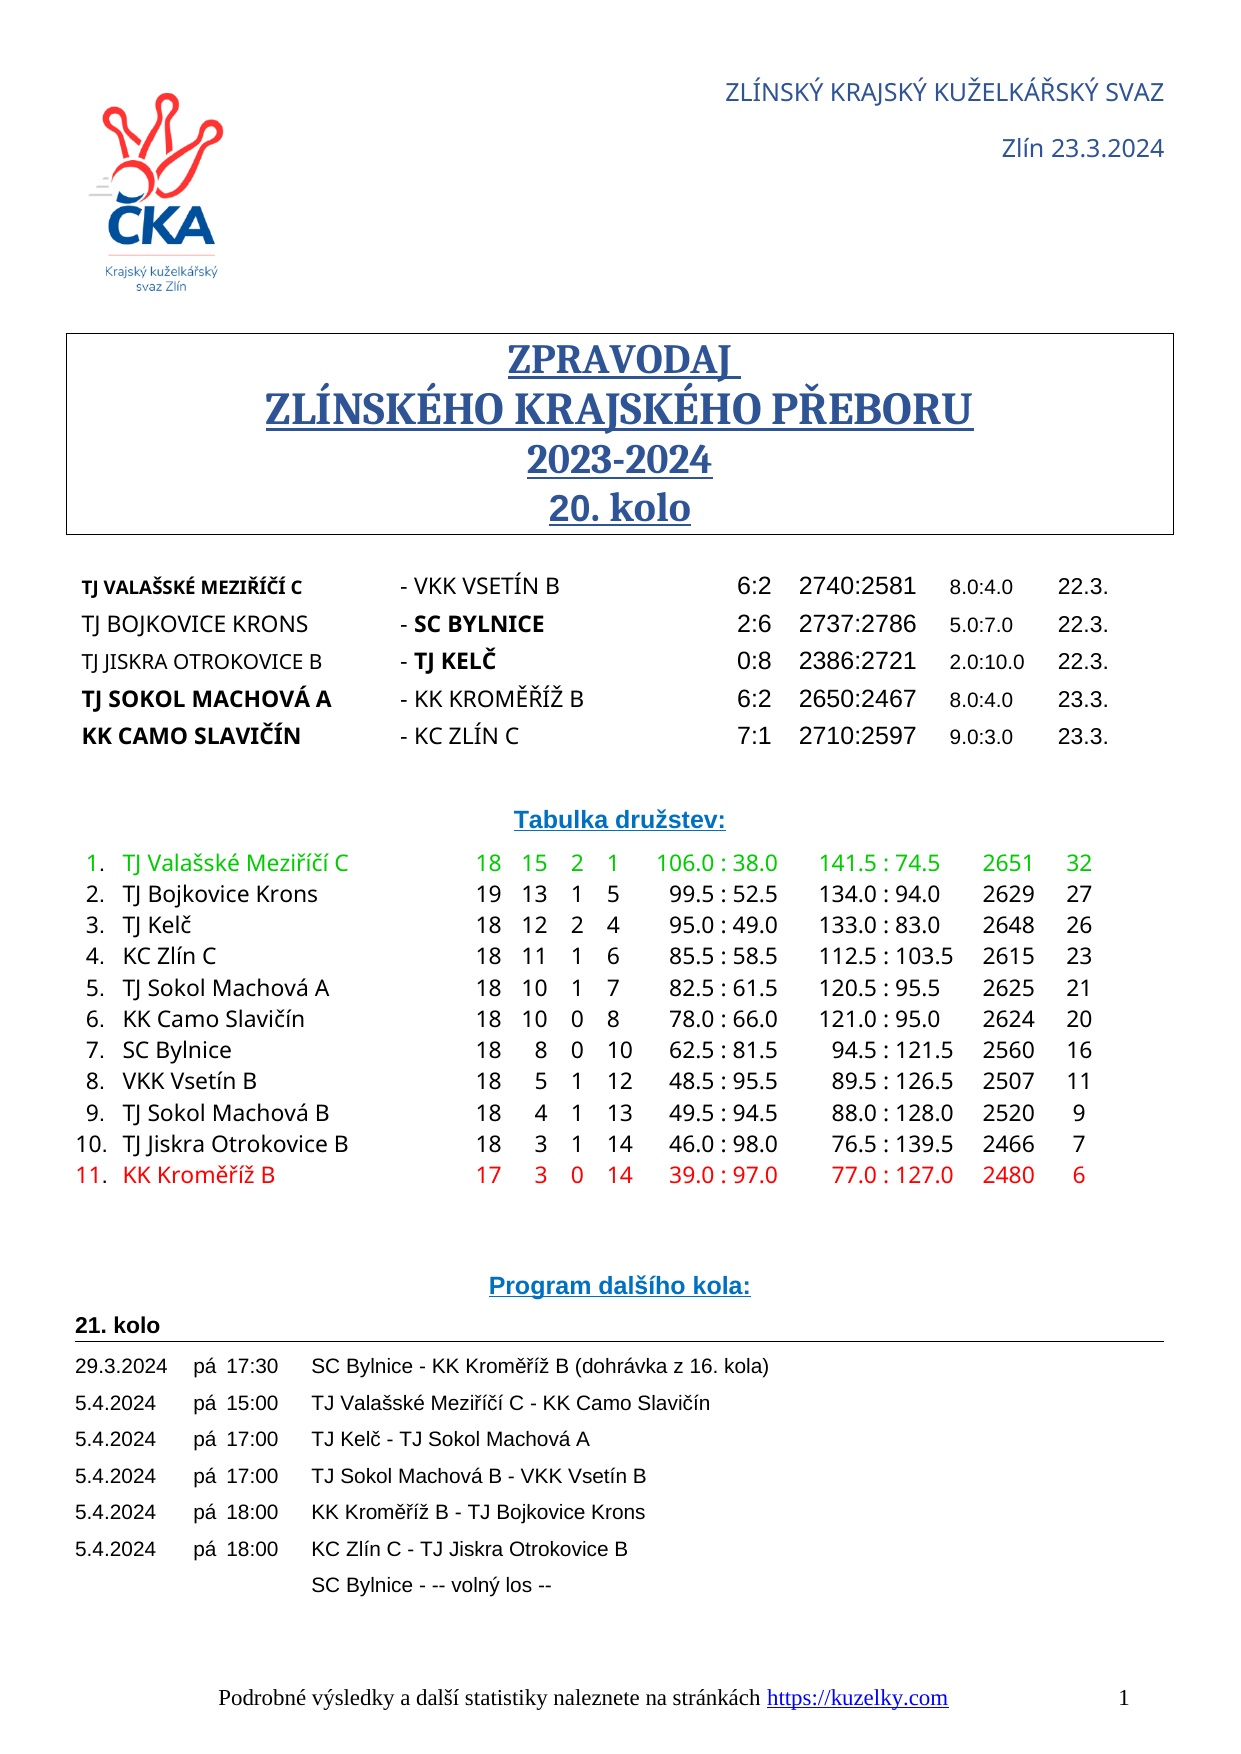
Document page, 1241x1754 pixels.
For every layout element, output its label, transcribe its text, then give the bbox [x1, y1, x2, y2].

text 5.4.2024 pá 18:00 KC Zlín C - TJ Jiskra Otrokovice B [75, 1536, 1164, 1560]
text Tabulka družstev: [63, 805, 1176, 834]
text ZPRAVODAJ [67, 334, 1173, 380]
text 4. KC Zlín C 18 11 1 6 85.5 : 58.5 112.5 : 103.5 2615 23 [75, 940, 1165, 971]
text ZLÍNSKÝ KRAJSKÝ KUŽELKÁŘSKÝ SVAZ [657, 75, 1164, 109]
text 3. TJ Kelč 18 12 2 4 95.0 : 49.0 133.0 : 83.0 2648 26 [75, 909, 1165, 940]
text 20. kolo [67, 481, 1173, 534]
text 29.3.2024 pá 17:30 SC Bylnice - KK Kroměříž B (dohrávka z 16. kola) [75, 1354, 1164, 1378]
text 5.4.2024 pá 17:00 TJ Kelč - TJ Sokol Machová A [75, 1427, 1164, 1451]
text Program dalšího kola: [63, 1271, 1176, 1299]
text 1. TJ Valašské Meziříčí C 18 15 2 1 106.0 : 38.0 141.5 : 74.5 2651 32 [75, 846, 1165, 878]
text Zlín 23.3.2024 [657, 109, 1164, 165]
text 8. VKK Vsetín B 18 5 1 12 48.5 : 95.5 89.5 : 126.5 2507 11 [75, 1065, 1165, 1096]
picture [75, 75, 248, 311]
text 5.4.2024 pá 18:00 KK Kroměříž B - TJ Bojkovice Krons [75, 1500, 1164, 1524]
text 9. TJ Sokol Machová B 18 4 1 13 49.5 : 94.5 88.0 : 128.0 2520 9 [75, 1096, 1165, 1128]
text TJ Bojkovice Krons - SC Bylnice 2:6 2737:2786 5.0:7.0 22.3. [75, 608, 1165, 639]
text 6. KK Camo Slavičín 18 10 0 8 78.0 : 66.0 121.0 : 95.0 2624 20 [75, 1003, 1165, 1034]
text TJ Valašské Meziříčí C - VKK Vsetín B 6:2 2740:2581 8.0:4.0 22.3. [75, 570, 1165, 601]
text ZLÍNSKÉHO KRAJSKÉHO PŘEBORU [67, 380, 1173, 433]
text TJ Jiskra Otrokovice B - TJ Kelč 0:8 2386:2721 2.0:10.0 22.3. [75, 645, 1165, 676]
text 10. TJ Jiskra Otrokovice B 18 3 1 14 46.0 : 98.0 76.5 : 139.5 2466 7 [75, 1128, 1165, 1159]
text 7. SC Bylnice 18 8 0 10 62.5 : 81.5 94.5 : 121.5 2560 16 [75, 1034, 1165, 1065]
text TJ Sokol Machová A - KK Kroměříž B 6:2 2650:2467 8.0:4.0 23.3. [75, 683, 1165, 714]
text 5.4.2024 pá 17:00 TJ Sokol Machová B - VKK Vsetín B [75, 1463, 1164, 1487]
text 11. KK Kroměříž B 17 3 0 14 39.0 : 97.0 77.0 : 127.0 2480 6 [75, 1159, 1165, 1190]
text SC Bylnice - -- volný los -- [75, 1573, 1164, 1597]
text 2. TJ Bojkovice Krons 19 13 1 5 99.5 : 52.5 134.0 : 94.0 2629 27 [75, 878, 1165, 909]
text 5. TJ Sokol Machová A 18 10 1 7 82.5 : 61.5 120.5 : 95.5 2625 21 [75, 971, 1165, 1003]
text 21. kolo [75, 1312, 1164, 1341]
text KK Camo Slavičín - KC Zlín C 7:1 2710:2597 9.0:3.0 23.3. [75, 720, 1165, 751]
text 2023-2024 [67, 433, 1173, 481]
text 5.4.2024 pá 15:00 TJ Valašské Meziříčí C - KK Camo Slavičín [75, 1391, 1164, 1414]
